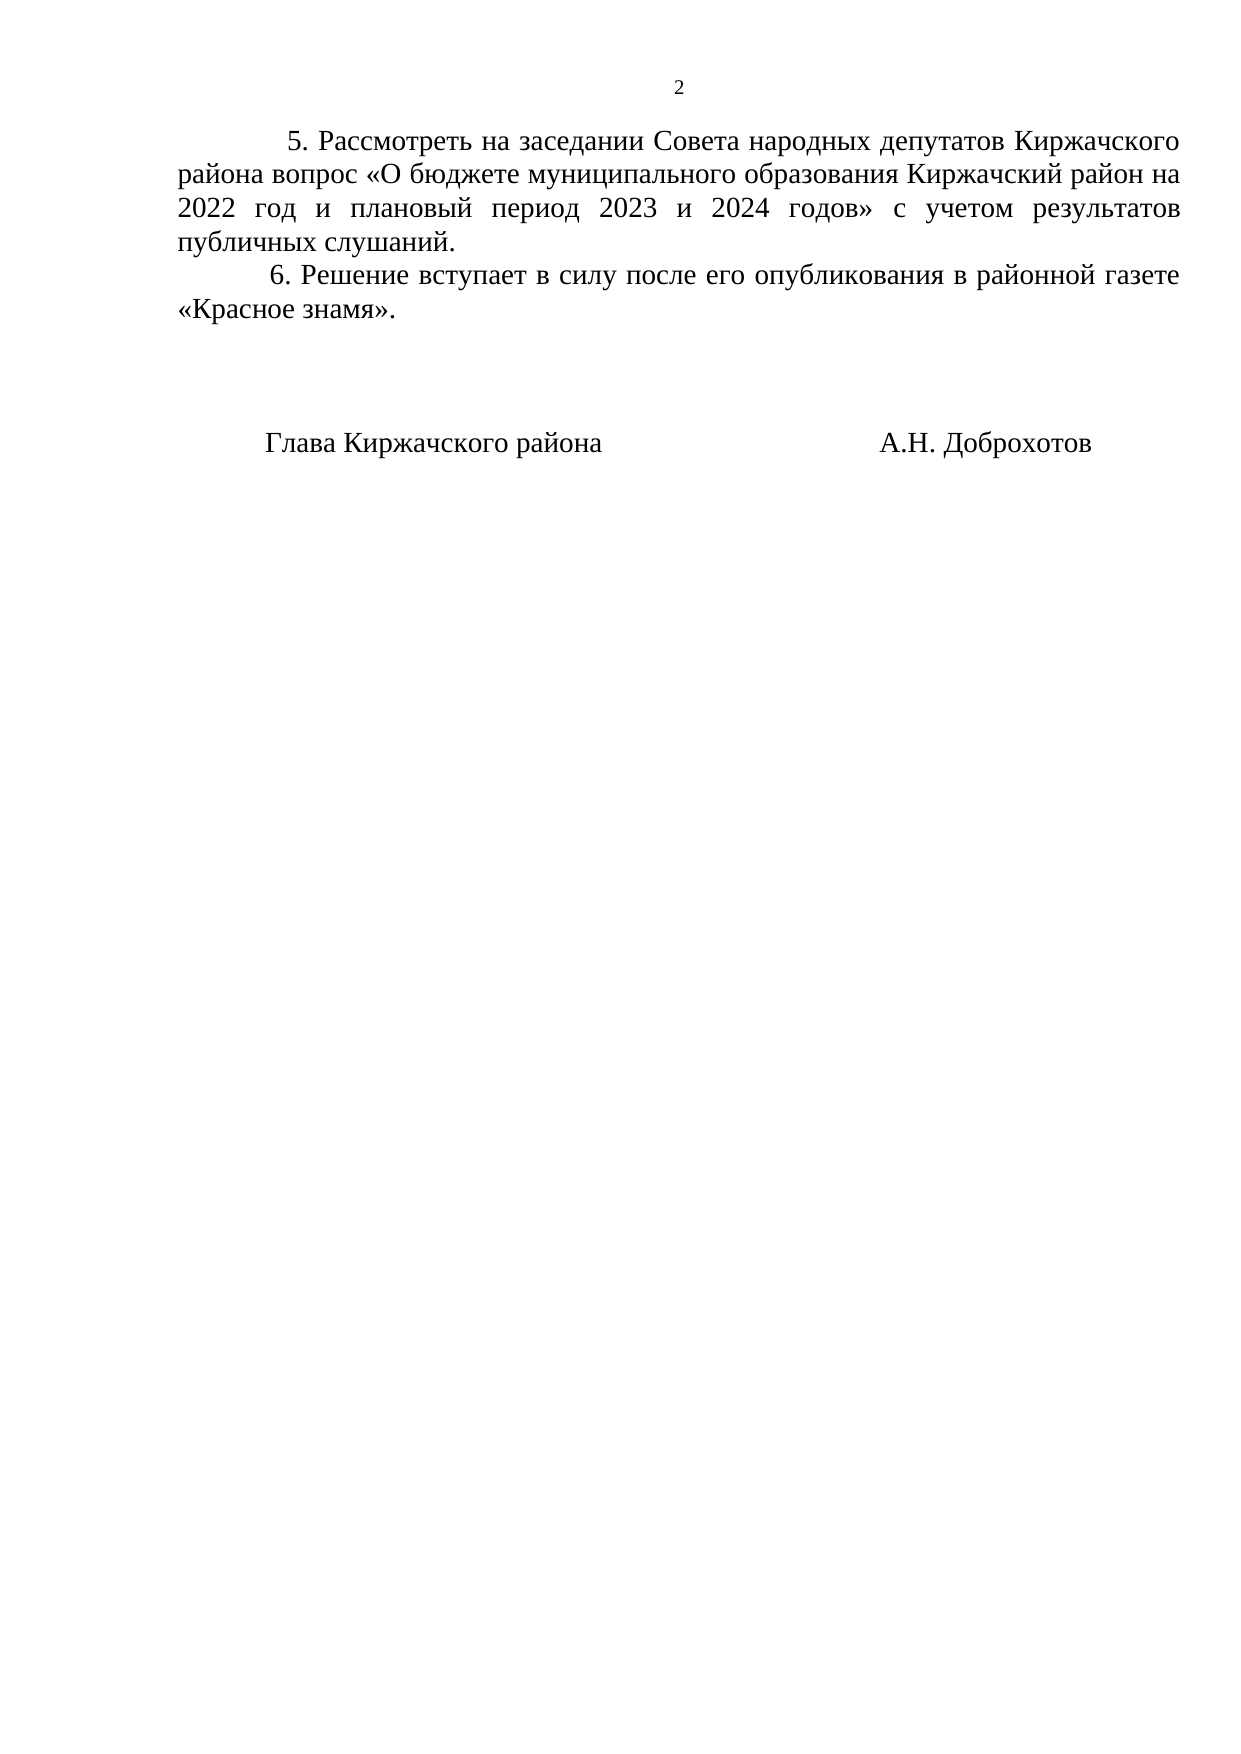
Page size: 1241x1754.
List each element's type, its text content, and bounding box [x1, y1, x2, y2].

text 6. Решение вступает в силу после его опубликования в районной газете «Красное знамя». [177, 257, 1181, 324]
text Глава Киржачского района А.Н. Доброхотов [177, 425, 1181, 458]
text 5. Рассмотреть на заседании Совета народных депутатов Киржачского района вопрос «О бюджете муниципального образования Киржачский район на 2022 год и плановый период 2023 и 2024 годов» с учетом результатов публичных слушаний. [177, 123, 1181, 257]
